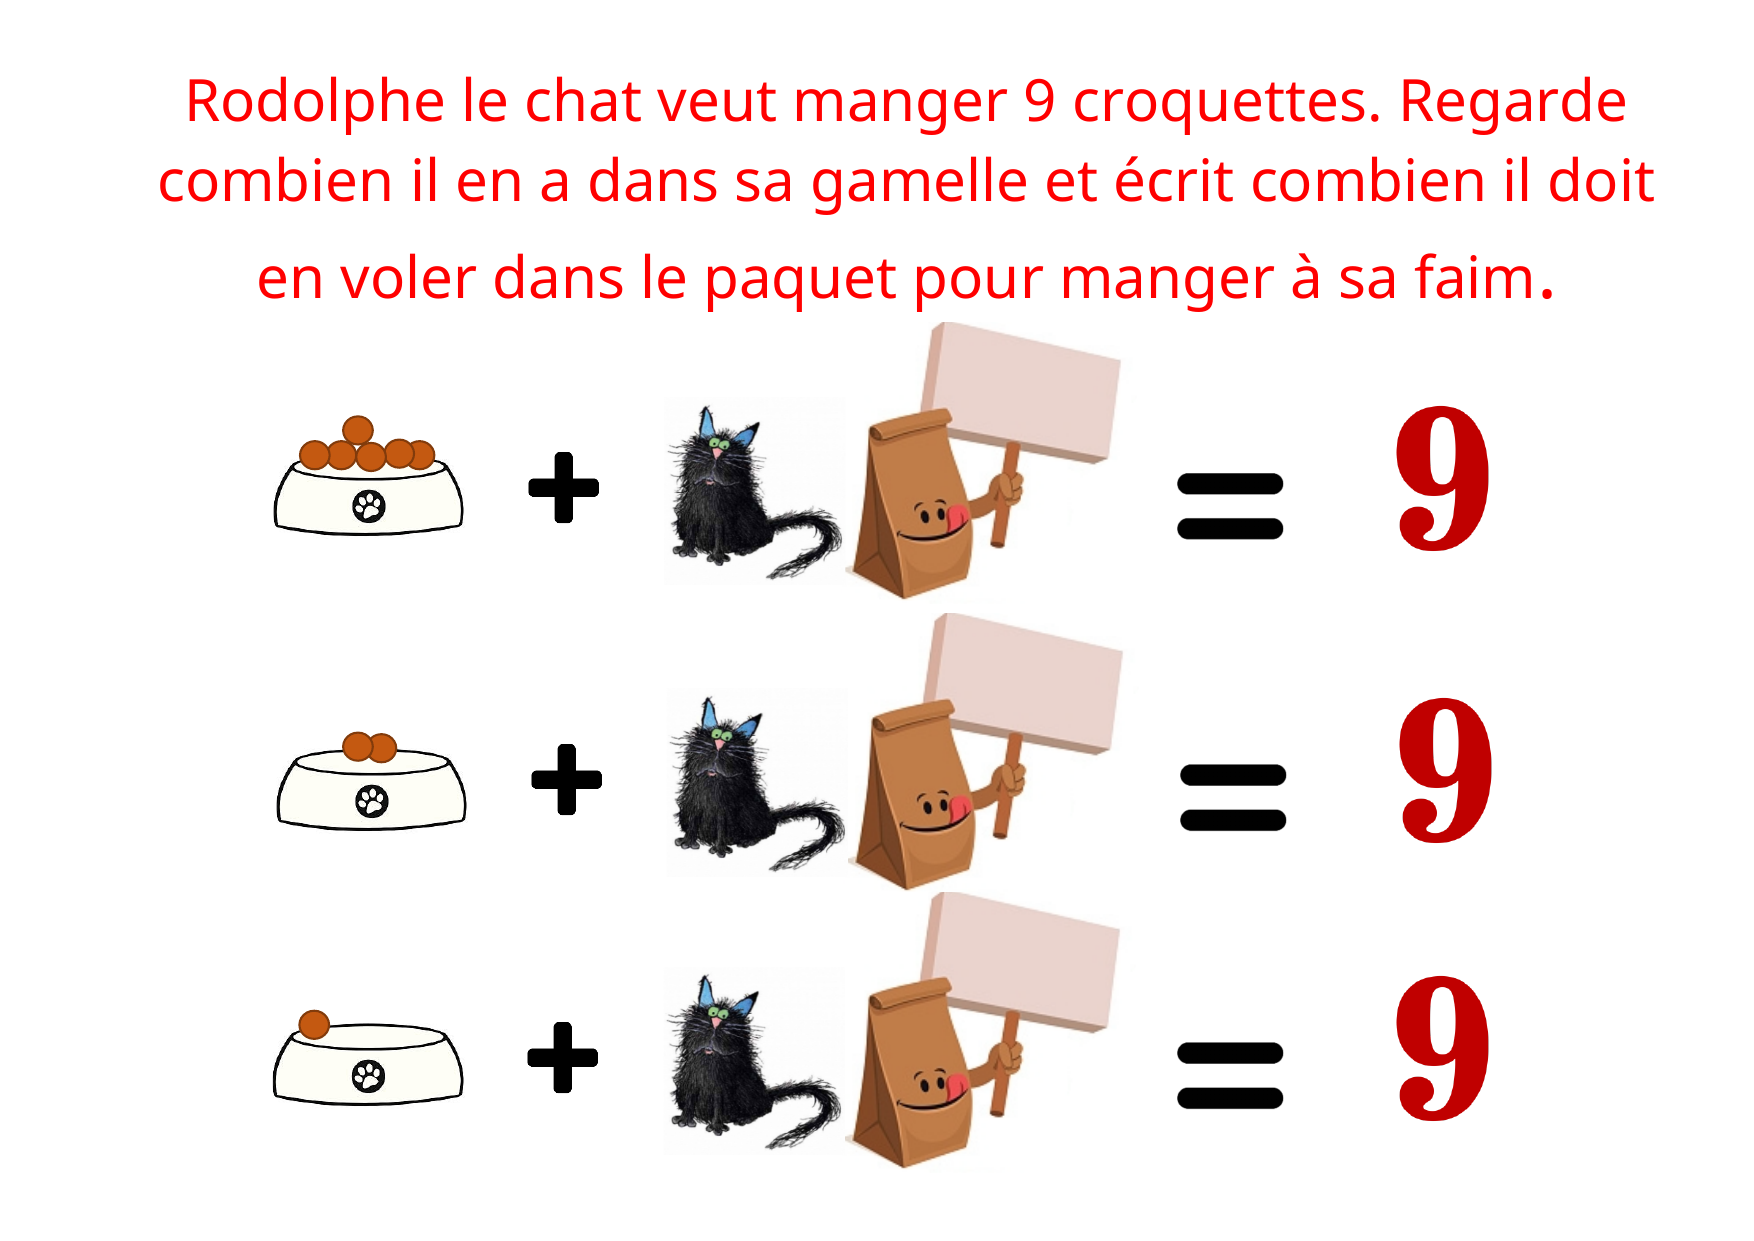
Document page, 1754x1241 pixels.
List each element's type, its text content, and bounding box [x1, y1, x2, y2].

picture [664, 322, 1139, 604]
picture [1393, 971, 1491, 1127]
picture [486, 420, 1307, 1173]
picture [1144, 711, 1310, 946]
picture [482, 972, 662, 1152]
picture [483, 402, 663, 582]
picture [1396, 693, 1494, 849]
picture [1393, 402, 1491, 557]
picture [273, 453, 477, 540]
picture [276, 748, 480, 835]
picture [1141, 989, 1307, 1224]
text Rodolphe le chat veut manger 9 croquettes. Regarde combien il en a dans sa gamelle et écrit combien il doit en voler dans le paquet pour manger à sa faim. [118, 59, 1695, 320]
picture [272, 1023, 477, 1110]
